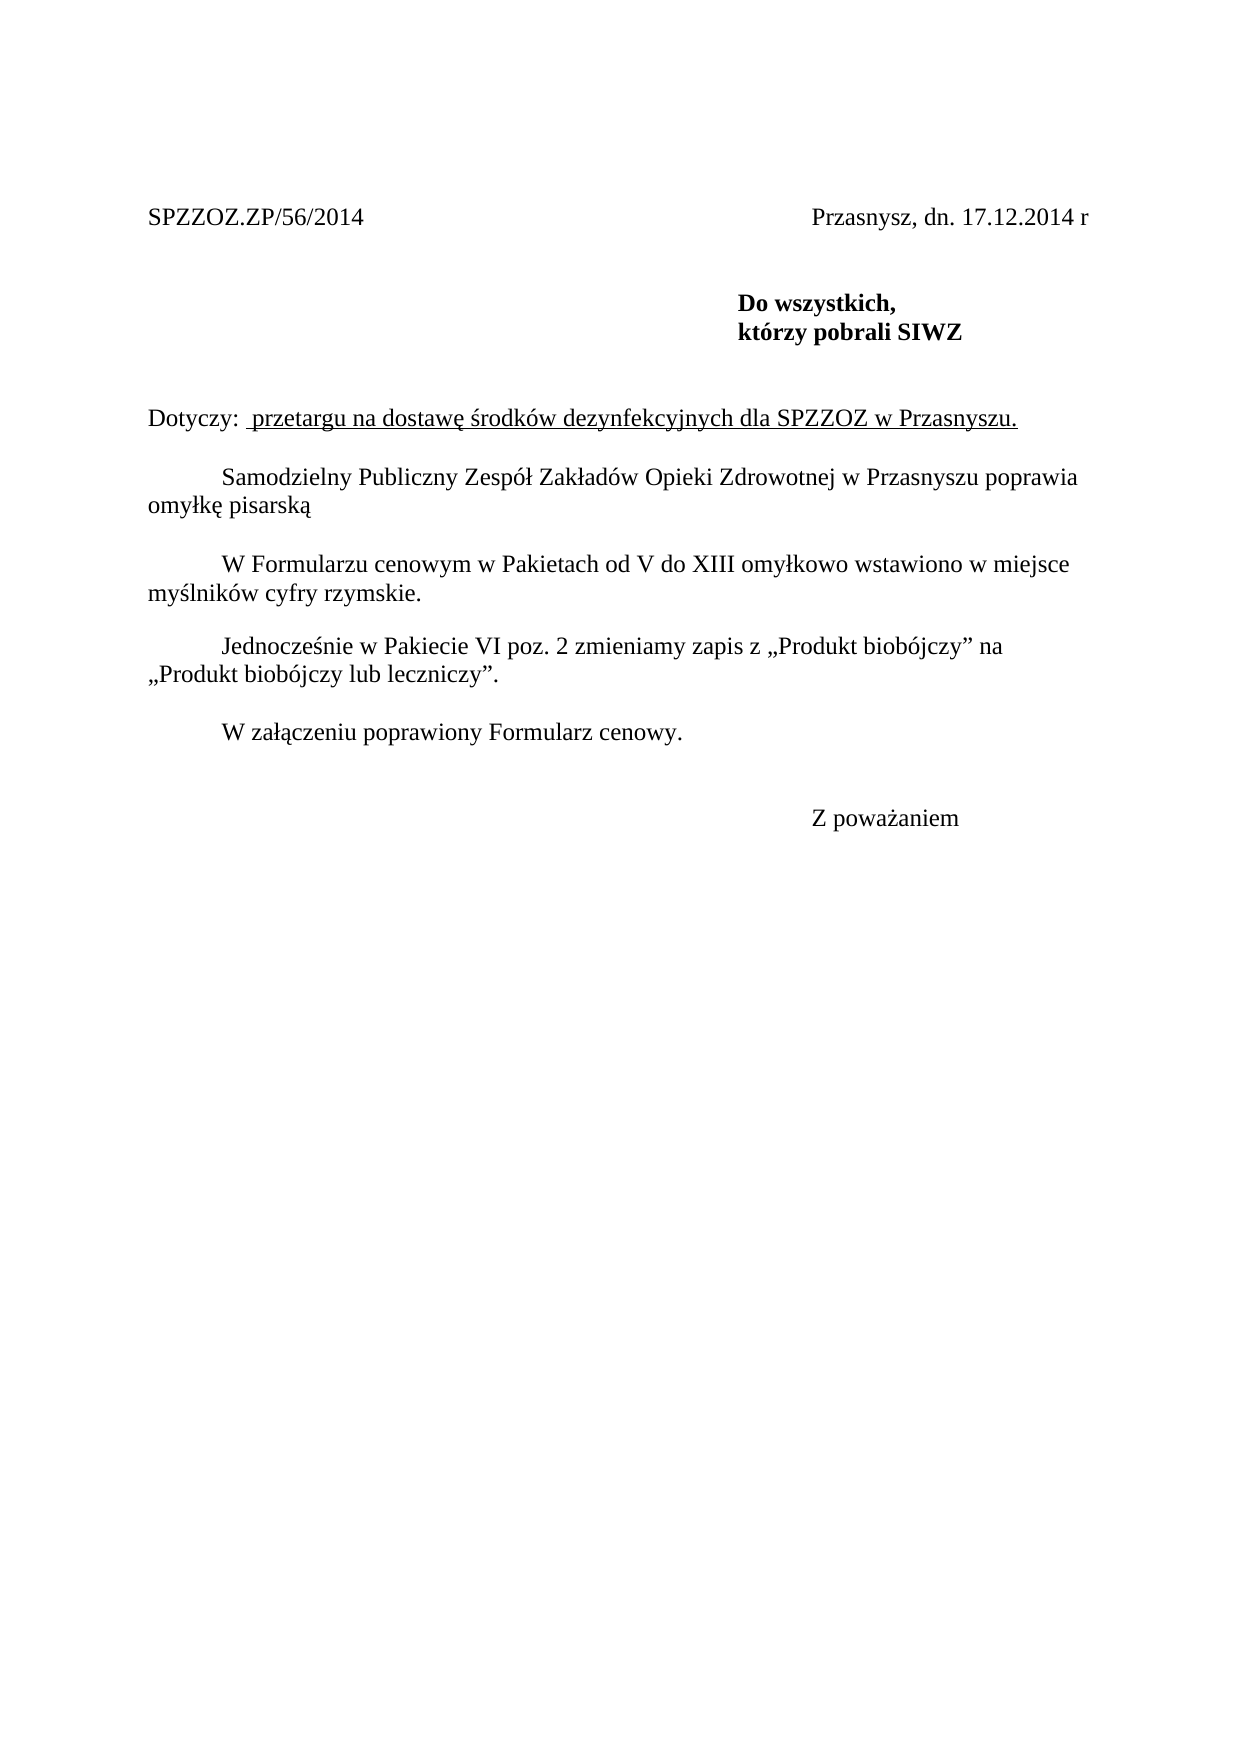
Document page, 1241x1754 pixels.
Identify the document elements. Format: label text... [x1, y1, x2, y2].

subtitle SPZZOZ.ZP/56/2014 Przasnysz, dn. 17.12.2014 r [148, 202, 1093, 230]
subtitle Samodzielny Publiczny Zespół Zakładów Opieki Zdrowotnej w Przasnyszu poprawia omyłkę pisarską [148, 462, 1093, 519]
text Jednocześnie w Pakiecie VI poz. 2 zmieniamy zapis z „Produkt biobójczy” na „Produkt biobójczy lub leczniczy”. [148, 631, 1093, 688]
text którzy pobrali SIWZ [738, 317, 1093, 345]
text Dotyczy: przetargu na dostawę środków dezynfekcyjnych dla SPZZOZ w Przasnyszu. [148, 403, 1093, 432]
text Z poważaniem [738, 803, 1093, 832]
subtitle W Formularzu cenowym w Pakietach od V do XIII omyłkowo wstawiono w miejsce myślników cyfry rzymskie. [148, 549, 1093, 607]
text W załączeniu poprawiony Formularz cenowy. [148, 717, 1093, 746]
text Do wszystkich, [738, 288, 1093, 317]
